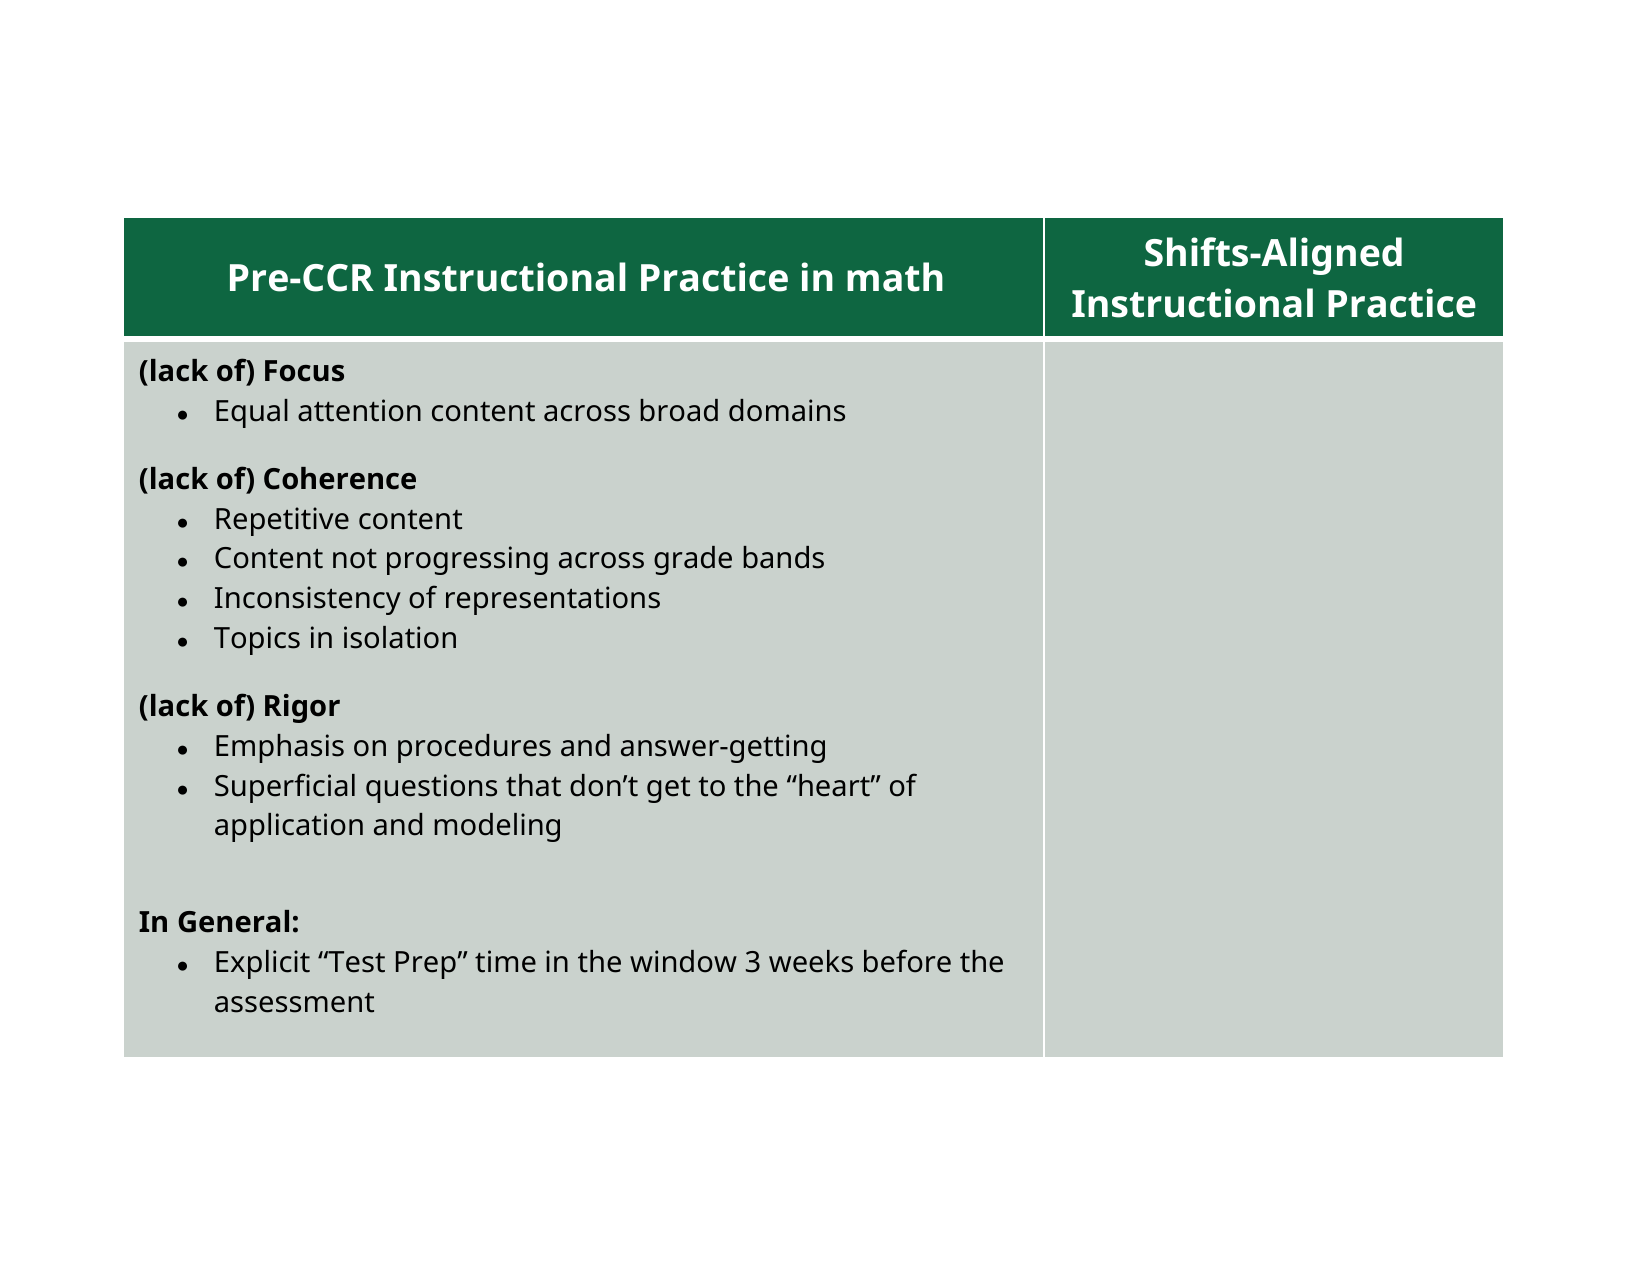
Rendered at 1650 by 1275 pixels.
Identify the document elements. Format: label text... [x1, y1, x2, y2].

table_header Pre-CCR Instructional Practice in math [124, 218, 1043, 336]
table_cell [124, 342, 1043, 1057]
table_cell [1045, 342, 1503, 1057]
table_header Shifts-Aligned Instructional Practice [1045, 218, 1503, 336]
